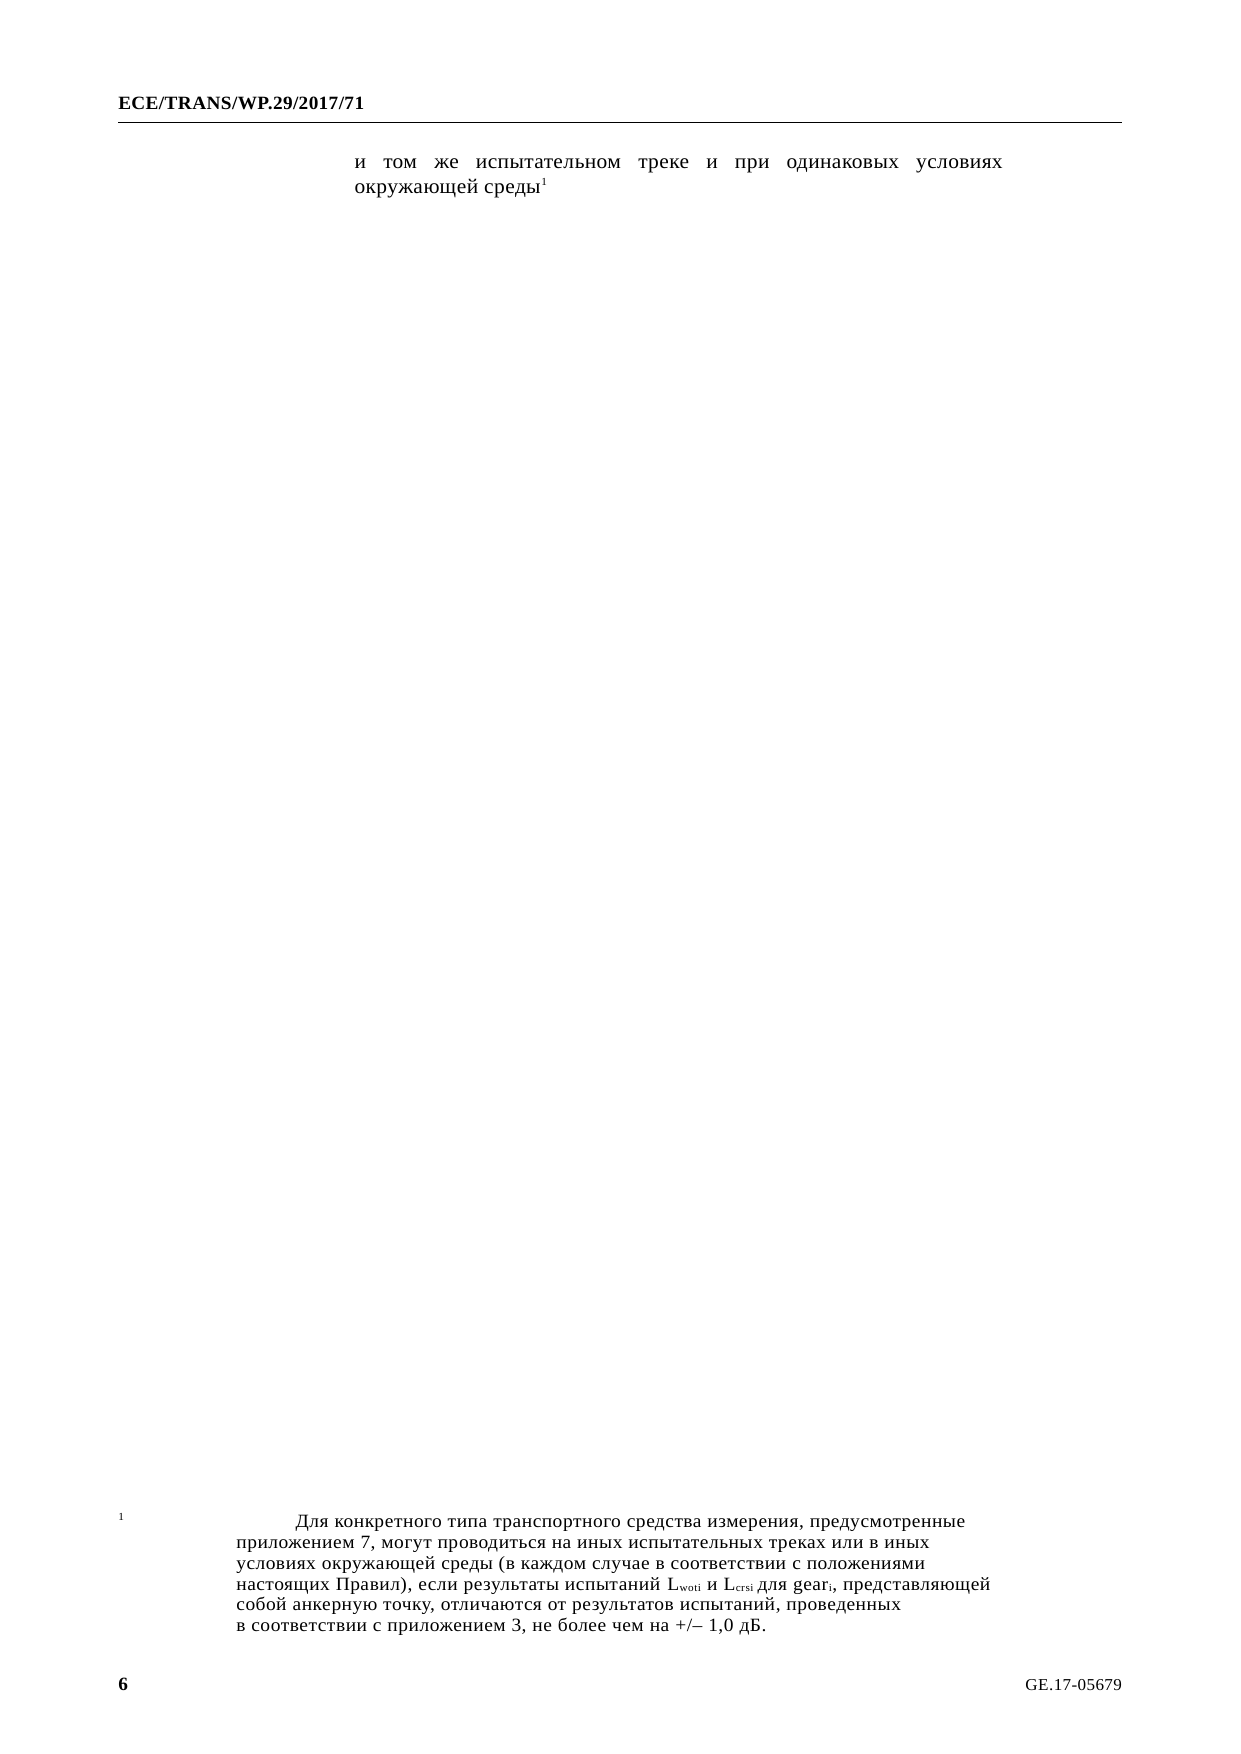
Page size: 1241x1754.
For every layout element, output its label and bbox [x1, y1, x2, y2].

text [236, 148, 1004, 198]
